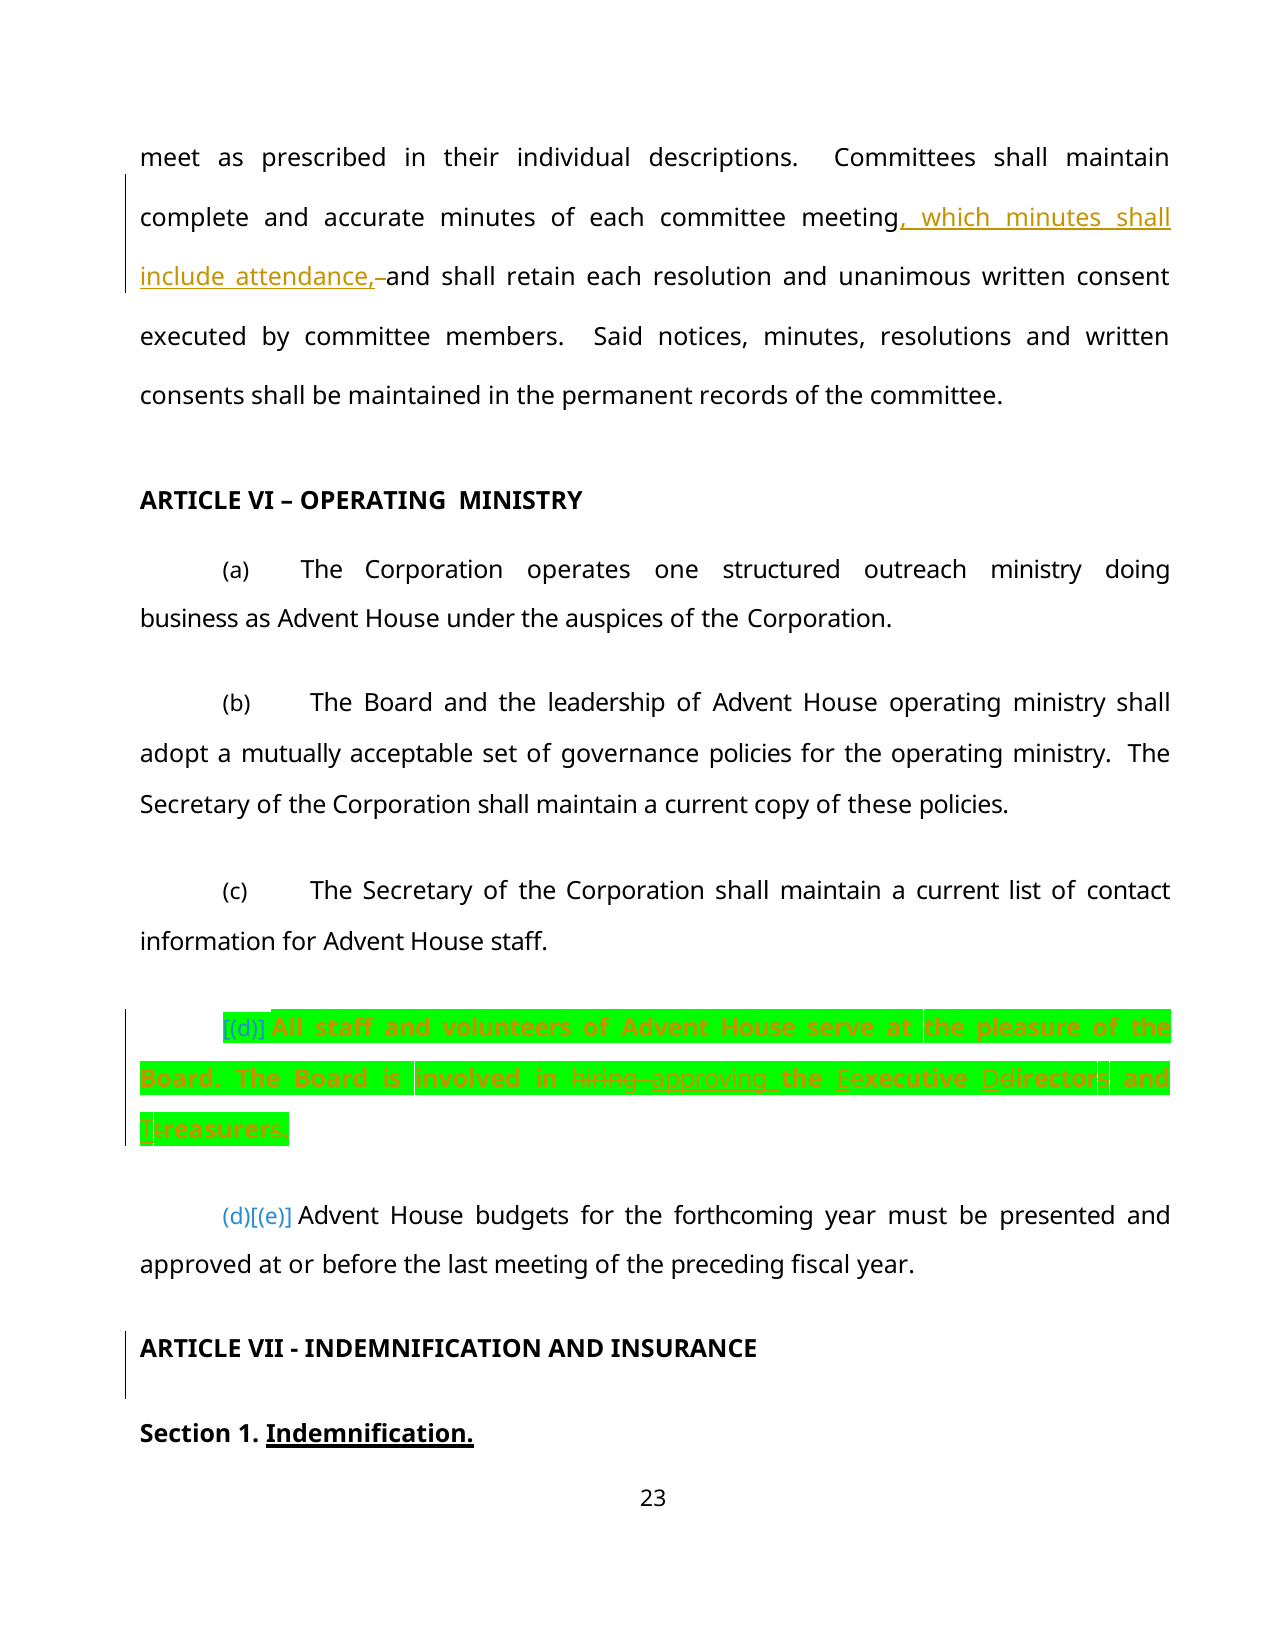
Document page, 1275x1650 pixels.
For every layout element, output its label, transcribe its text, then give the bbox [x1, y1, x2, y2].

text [139, 139, 1171, 412]
list Advent House budgets for the forthcoming year must be presented and approved at or before the last meeting of the preceding fiscal year. [139, 1197, 1171, 1281]
subtitle ARTICLE VI – OPERATING MINISTRY [139, 483, 1171, 517]
subtitle ARTICLE VII - INDEMNIFICATION AND INSURANCE [139, 1331, 1171, 1365]
list The Secretary of the Corporation shall maintain a current list of contact information for Advent House staff. [139, 872, 1171, 958]
subtitle Section 1. Indemnification. [139, 1416, 1171, 1449]
list The Corporation operates one structured outreach ministry doing business as Advent House under the auspices of the Corporation. [139, 552, 1171, 635]
list All staff and volunteers of Advent House serve at the pleasure of the Board. The Board is involved in the xecutive irector and reasurer. [139, 1009, 1171, 1146]
list The Board and the leadership of Advent House operating ministry shall adopt a mutually acceptable set of governance policies for the operating ministry. The Secretary of the Corporation shall maintain a current copy of these policies. [139, 685, 1171, 821]
